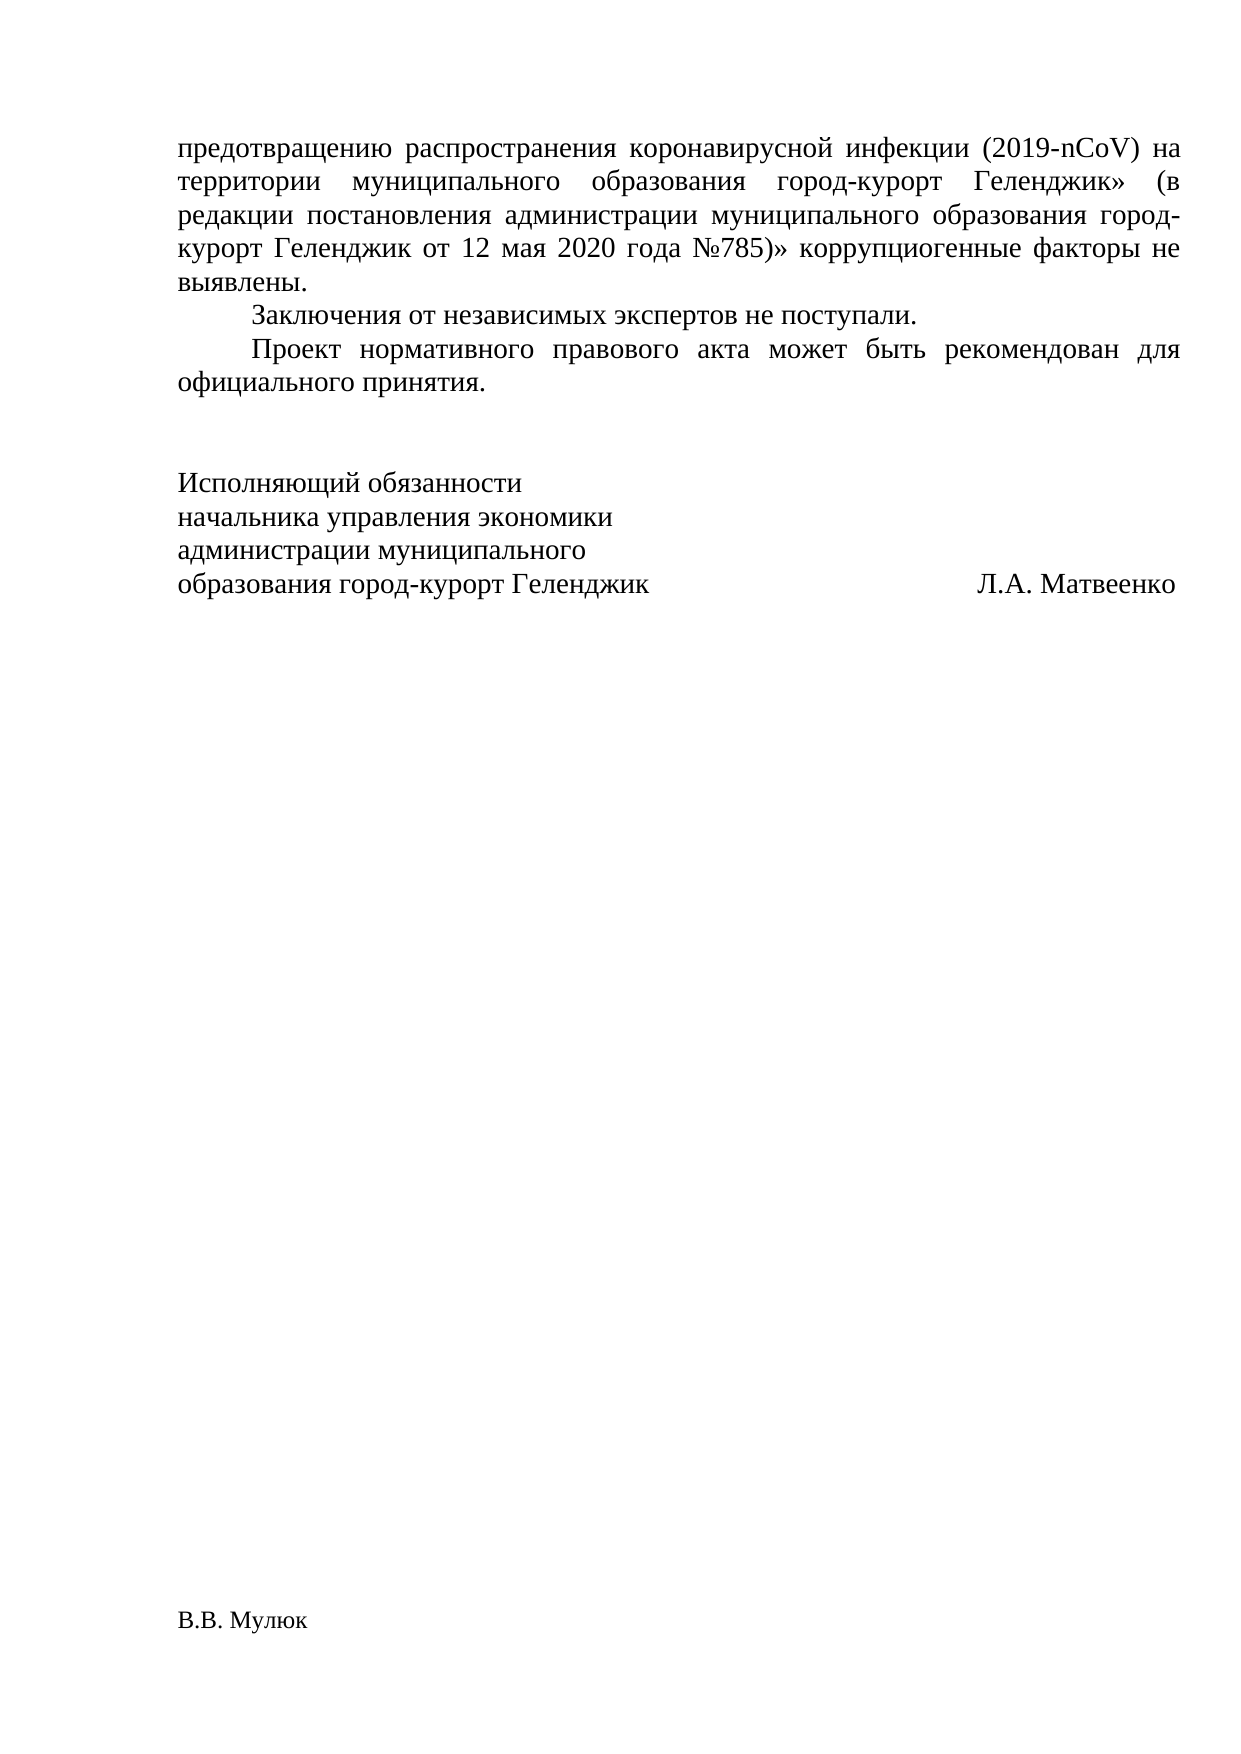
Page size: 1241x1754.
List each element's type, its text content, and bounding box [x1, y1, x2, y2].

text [177, 130, 1181, 297]
text образования город-курорт Геленджик Л.А. Матвеенко [177, 566, 1181, 599]
text начальника управления экономики [177, 499, 1181, 532]
text администрации муниципального [177, 532, 1181, 566]
text В.В. Мулюк [177, 1606, 1181, 1634]
text Исполняющий обязанности [177, 465, 1181, 499]
text Заключения от независимых экспертов не поступали. [177, 297, 1181, 331]
text Проект нормативного правового акта может быть рекомендован для официального принятия. [177, 331, 1181, 398]
